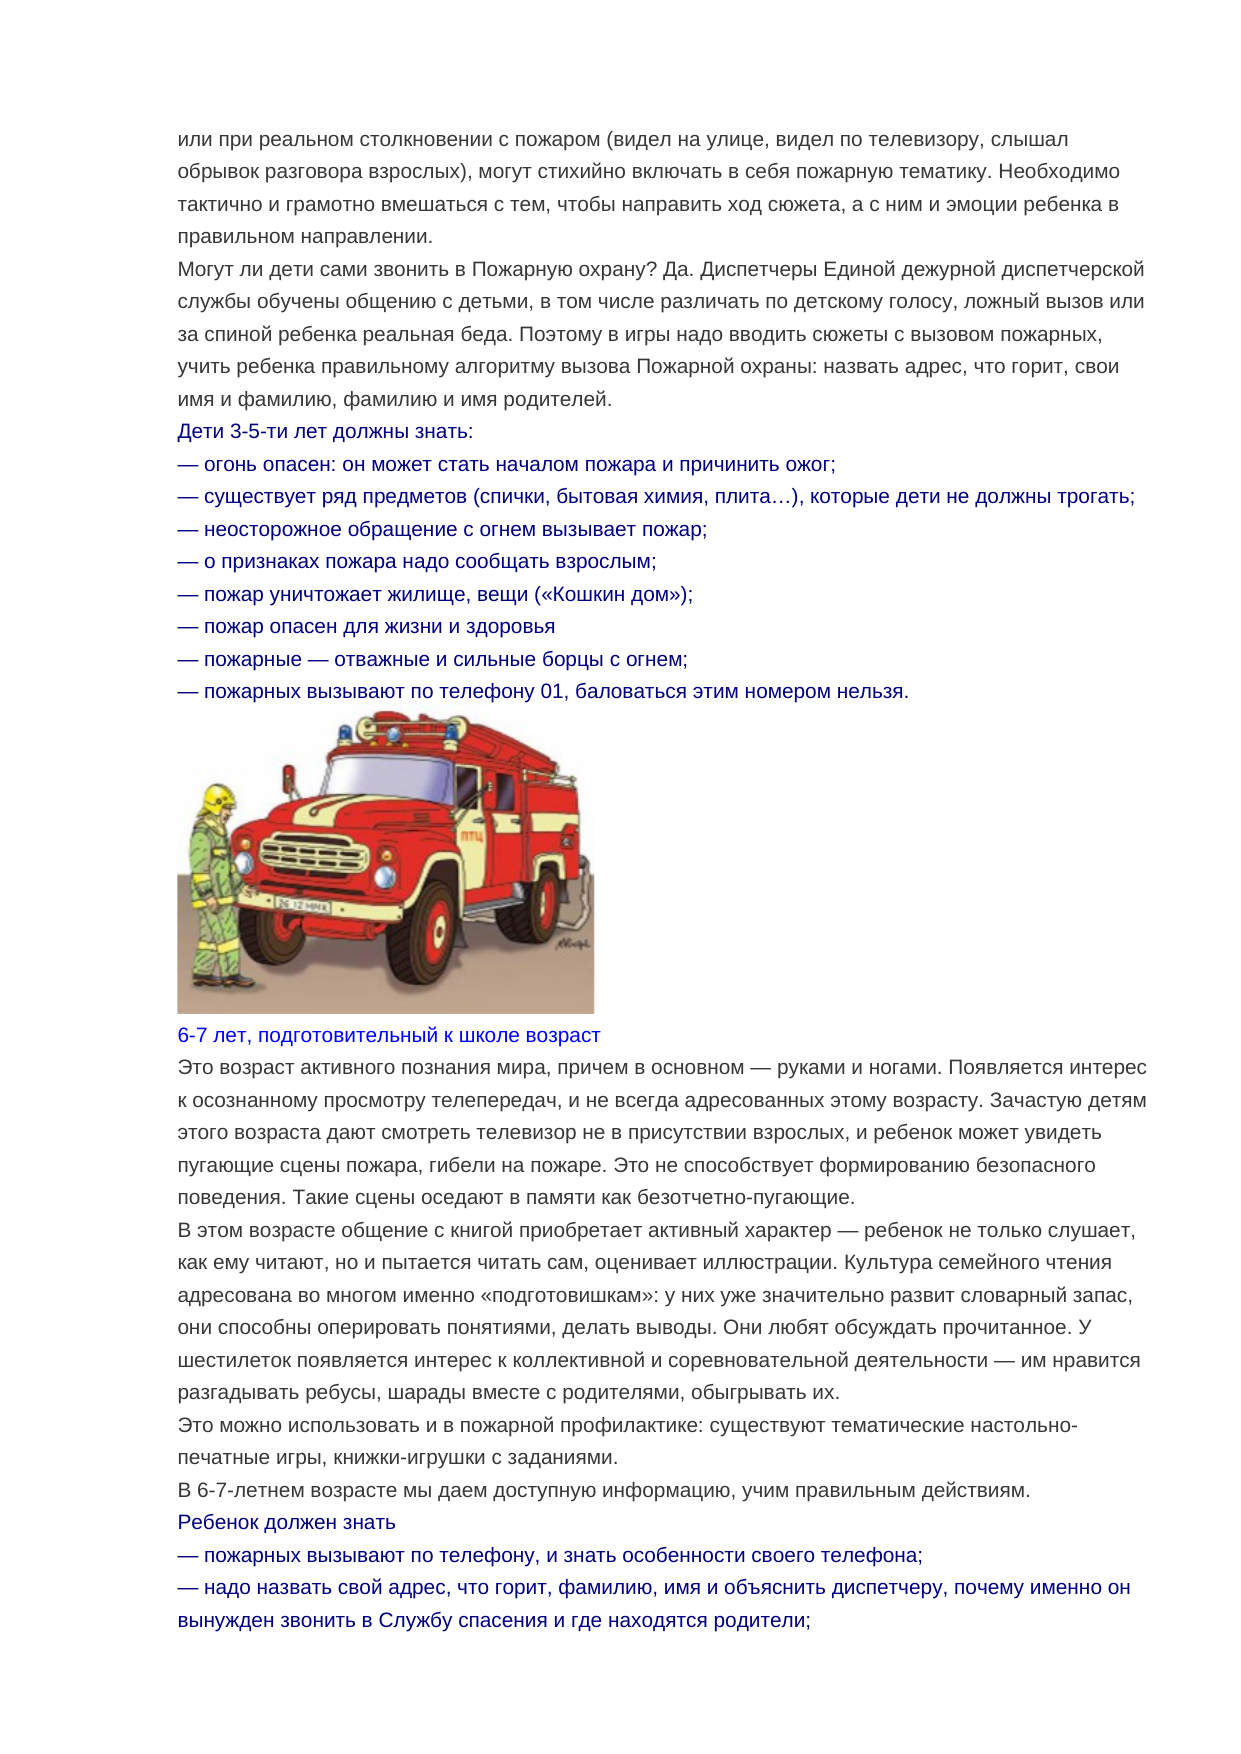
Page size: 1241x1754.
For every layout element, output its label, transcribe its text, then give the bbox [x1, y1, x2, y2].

text В 6-7-летнем возрасте мы даем доступную информацию, учим правильным действиям. [177, 1469, 1152, 1502]
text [177, 1502, 1152, 1632]
picture [177, 703, 595, 1014]
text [177, 118, 1152, 703]
text 6-7 лет, подготовительный к школе возраст Это возраст активного познания мира, причем в основном — руками и ногами. Появляется интерес к осознанному просмотру телепередач, и не всегда адресованных этому возрасту. Зачастую детям этого возраста дают смотреть телевизор не в присутствии взрослых, и ребенок может увидеть пугающие сцены пожара, гибели на пожаре. Это не способствует формированию безопасного поведения. Такие сцены оседают в памяти как безотчетно-пугающие. В этом возрасте общение с книгой приобретает активный характер — ребенок не только слушает, как ему читают, но и пытается читать сам, оценивает иллюстрации. Культура семейного чтения адресована во многом именно «подготовишкам»: у них уже значительно развит словарный запас, они способны оперировать понятиями, делать выводы. Они любят обсуждать прочитанное. У шестилеток появляется интерес к коллективной и соревновательной деятельности — им нравится разгадывать ребусы, шарады вместе с родителями, обыгрывать их. Это можно использовать и в пожарной профилактике: существуют тематические настольно-печатные игры, книжки-игрушки с заданиями. [177, 1014, 1152, 1469]
